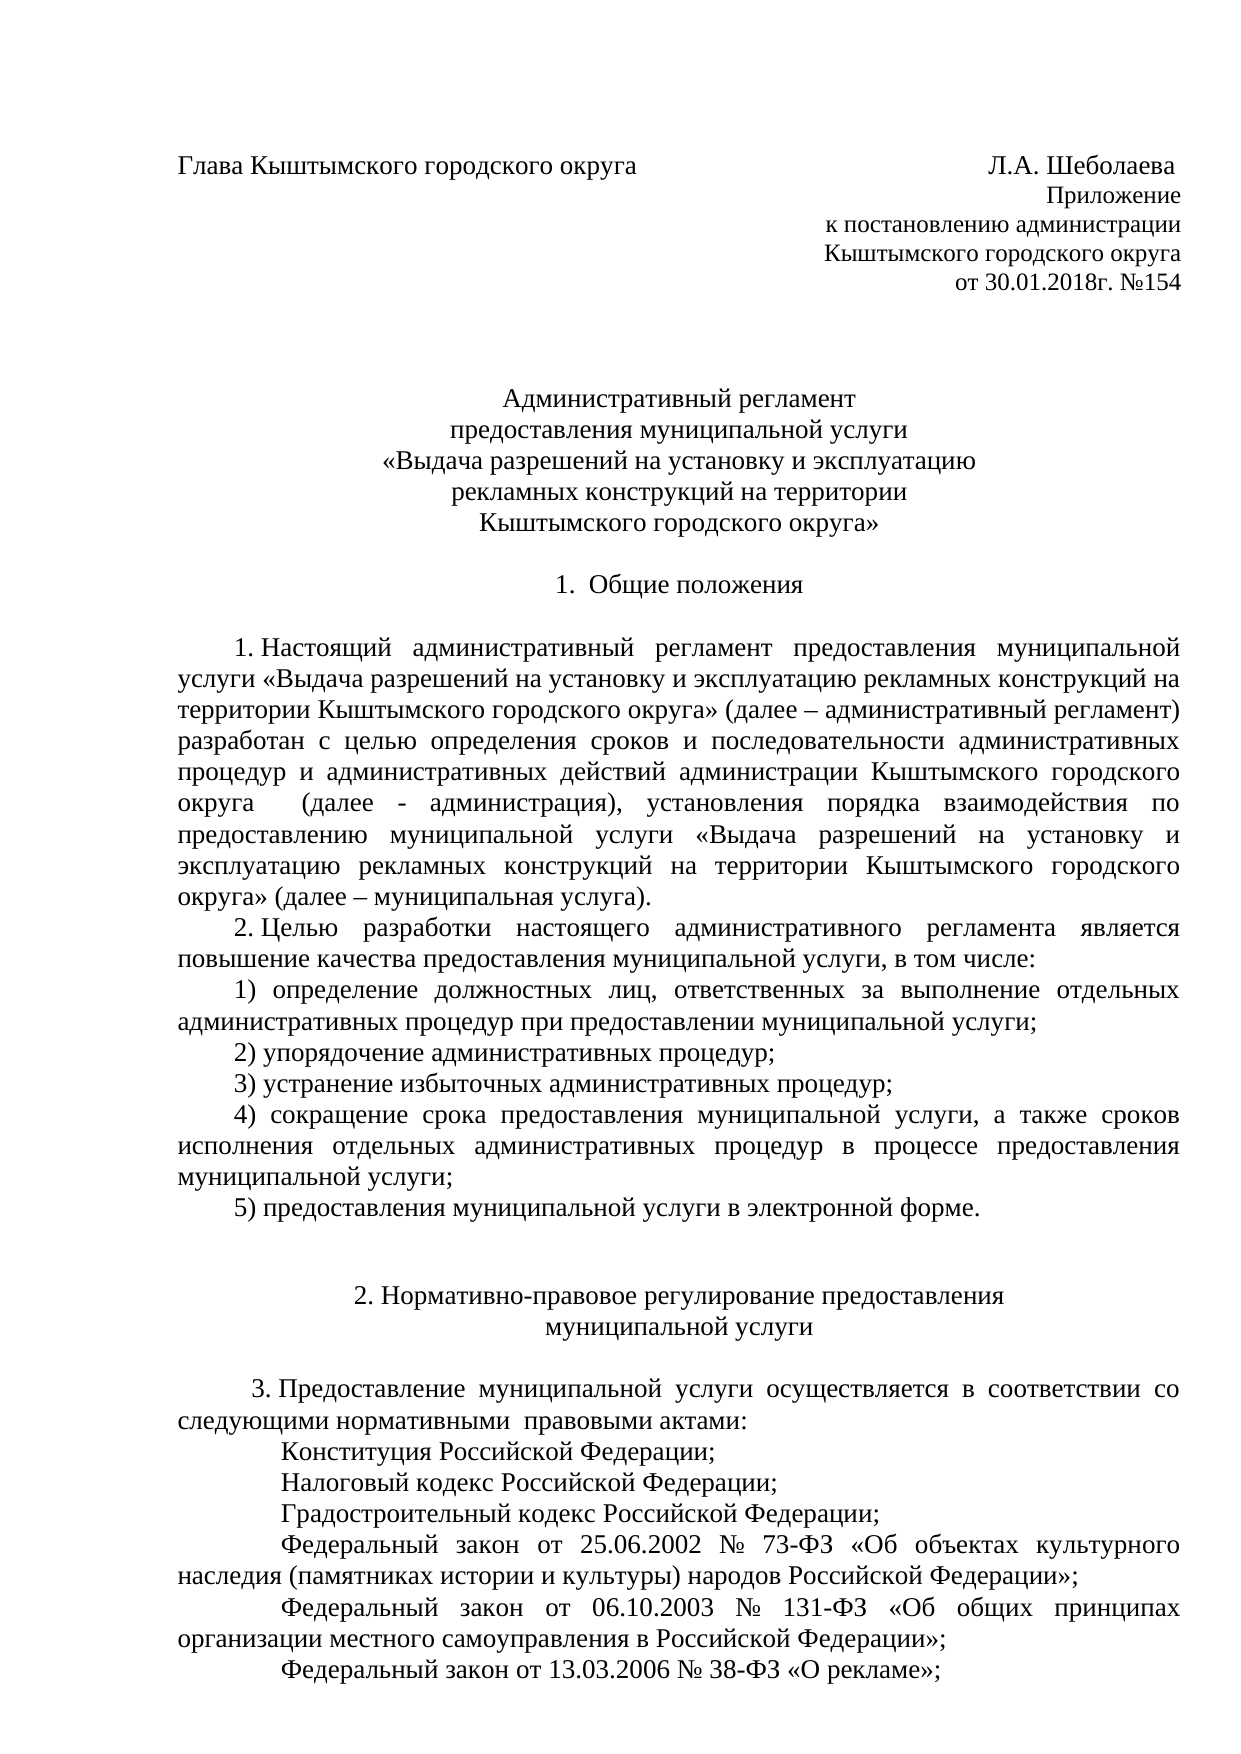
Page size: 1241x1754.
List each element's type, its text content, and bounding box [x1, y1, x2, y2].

text к постановлению администрации [177, 209, 1181, 238]
list Конституция Российской Федерации; [177, 1435, 1181, 1466]
list Градостроительный кодекс Российской Федерации; [177, 1497, 1181, 1528]
text Кыштымского городского округа» [177, 506, 1181, 537]
text 2. Целью разработки настоящего административного регламента является повышение качества предоставления муниципальной услуги, в том числе: [177, 911, 1181, 973]
text 1. Общие положения [177, 568, 1181, 600]
list Федеральный закон от 25.06.2002 № 73-ФЗ «Об объектах культурного наследия (памятниках истории и культуры) народов Российской Федерации»; [177, 1528, 1181, 1591]
text 1. Настоящий административный регламент предоставления муниципальной услуги «Выдача разрешений на установку и эксплуатацию рекламных конструкций на территории Кыштымского городского округа» (далее – административный регламент) разработан с целью определения сроков и последовательности административных процедур и административных действий администрации Кыштымского городского округа (далее - администрация), установления порядка взаимодействия по предоставлению муниципальной услуги «Выдача разрешений на установку и эксплуатацию рекламных конструкций на территории Кыштымского городского округа» (далее – муниципальная услуга). [177, 631, 1181, 911]
text предоставления муниципальной услуги [177, 413, 1181, 444]
text муниципальной услуги [177, 1310, 1181, 1341]
text «Выдача разрешений на установку и эксплуатацию [177, 444, 1181, 475]
text Кыштымского городского округа [177, 238, 1181, 267]
text Приложение [177, 180, 1181, 209]
list Федеральный закон от 06.10.2003 № 131-ФЗ «Об общих принципах организации местного самоуправления в Российской Федерации»; [177, 1591, 1181, 1653]
text от 30.01.2018г. №154 [177, 267, 1181, 295]
text 4) сокращение срока предоставления муниципальной услуги, а также сроков исполнения отдельных административных процедур в процессе предоставления муниципальной услуги; [177, 1098, 1181, 1191]
list Федеральный закон от 13.03.2006 № 38-ФЗ «О рекламе»; [177, 1653, 1181, 1684]
text 3. Предоставление муниципальной услуги осуществляется в соответствии со следующими нормативными правовыми актами: [177, 1373, 1181, 1435]
list Налоговый кодекс Российской Федерации; [177, 1466, 1181, 1497]
text 2. Нормативно-правовое регулирование предоставления [177, 1279, 1181, 1310]
text 5) предоставления муниципальной услуги в электронной форме. [177, 1191, 1181, 1223]
text 2) упорядочение административных процедур; [177, 1036, 1181, 1067]
text рекламных конструкций на территории [177, 475, 1181, 506]
text 3) устранение избыточных административных процедур; [177, 1067, 1181, 1098]
text Глава Кыштымского городского округа Л.А. Шеболаева [177, 149, 1181, 180]
text Административный регламент [177, 382, 1181, 413]
text 1) определение должностных лиц, ответственных за выполнение отдельных административных процедур при предоставлении муниципальной услуги; [177, 973, 1181, 1036]
